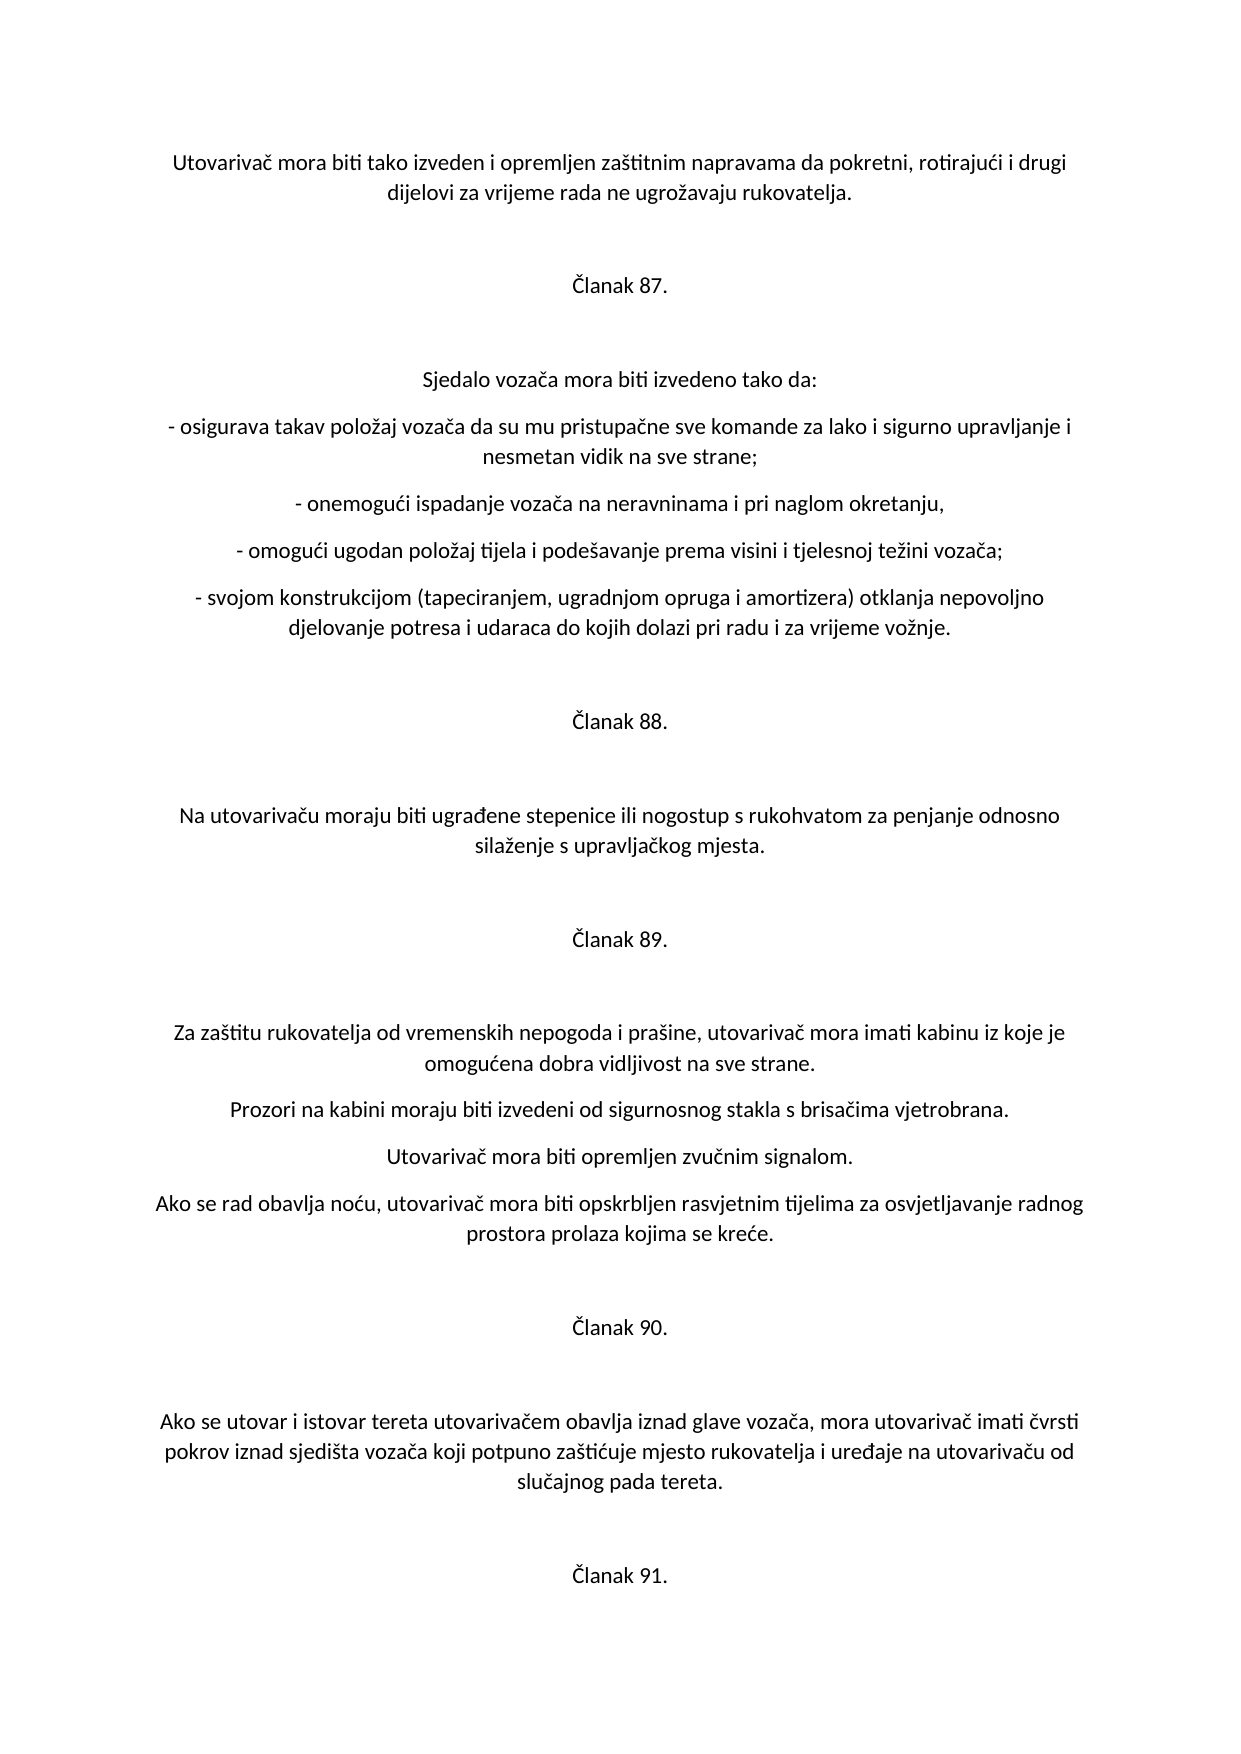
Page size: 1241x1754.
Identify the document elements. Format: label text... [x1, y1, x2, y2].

text Članak 90. [148, 1313, 1093, 1341]
text Na utovarivaču moraju biti ugrađene stepenice ili nogostup s rukohvatom za penjanje odnosno silaženje s upravljačkog mjesta. [148, 801, 1093, 859]
text - onemogući ispadanje vozača na neravninama i pri naglom okretanju, [148, 489, 1093, 517]
text Ako se rad obavlja noću, utovarivač mora biti opskrbljen rasvjetnim tijelima za osvjetljavanje radnog prostora prolaza kojima se kreće. [148, 1189, 1093, 1247]
text Za zaštitu rukovatelja od vremenskih nepogoda i prašine, utovarivač mora imati kabinu iz koje je omogućena dobra vidljivost na sve strane. [148, 1018, 1093, 1077]
text Članak 91. [148, 1561, 1093, 1589]
text - omogući ugodan položaj tijela i podešavanje prema visini i tjelesnoj težini vozača; [148, 536, 1093, 564]
text Članak 88. [148, 707, 1093, 735]
text Utovarivač mora biti opremljen zvučnim signalom. [148, 1142, 1093, 1170]
text Sjedalo vozača mora biti izvedeno tako da: [148, 365, 1093, 393]
text - osigurava takav položaj vozača da su mu pristupačne sve komande za lako i sigurno upravljanje i nesmetan vidik na sve strane; [148, 412, 1093, 470]
text Prozori na kabini moraju biti izvedeni od sigurnosnog stakla s brisačima vjetrobrana. [148, 1096, 1093, 1123]
text Članak 87. [148, 272, 1093, 299]
text Članak 89. [148, 925, 1093, 953]
text Ako se utovar i istovar tereta utovarivačem obavlja iznad glave vozača, mora utovarivač imati čvrsti pokrov iznad sjedišta vozača koji potpuno zaštićuje mjesto rukovatelja i uređaje na utovarivaču od slučajnog pada tereta. [148, 1407, 1093, 1495]
text Utovarivač mora biti tako izveden i opremljen zaštitnim napravama da pokretni, rotirajući i drugi dijelovi za vrijeme rada ne ugrožavaju rukovatelja. [148, 148, 1093, 206]
text - svojom konstrukcijom (tapeciranjem, ugradnjom opruga i amortizera) otklanja nepovoljno djelovanje potresa i udaraca do kojih dolazi pri radu i za vrijeme vožnje. [148, 583, 1093, 641]
